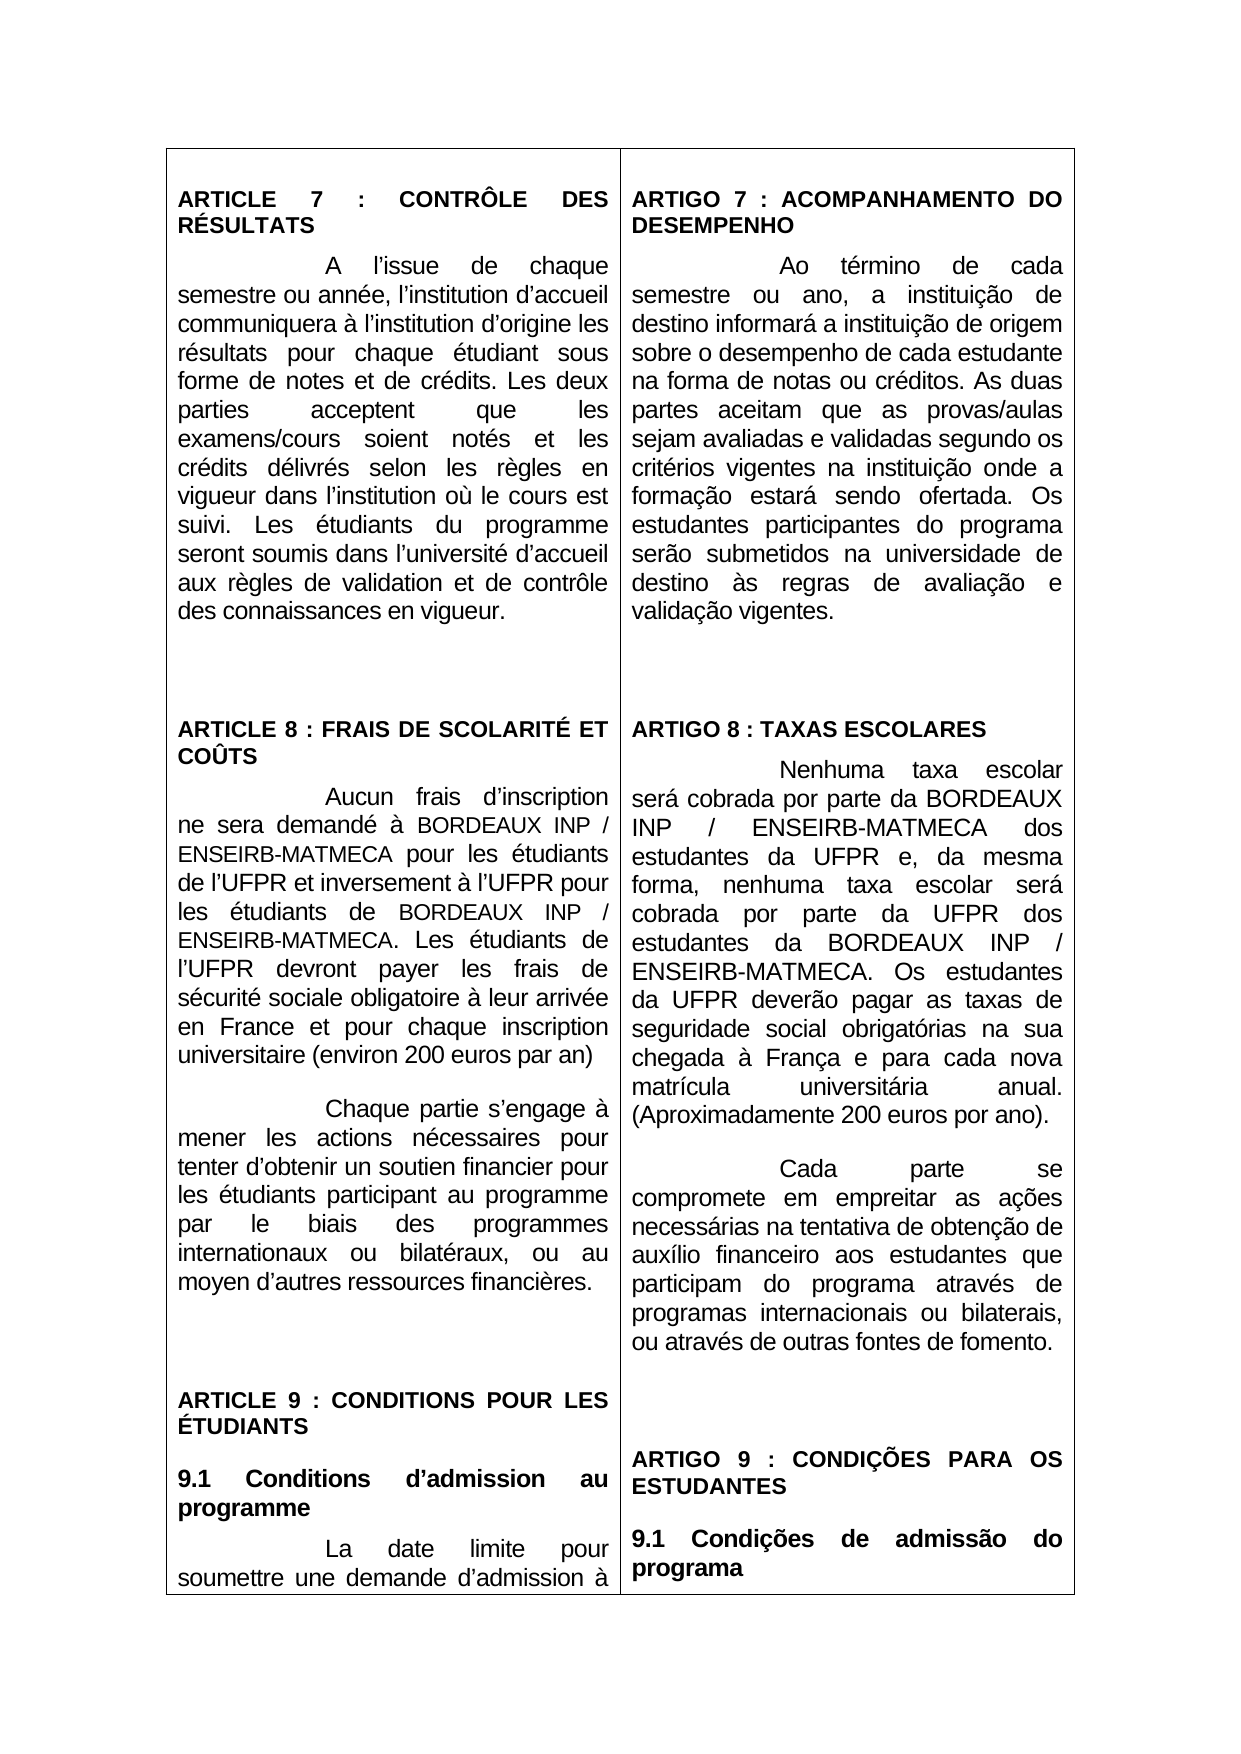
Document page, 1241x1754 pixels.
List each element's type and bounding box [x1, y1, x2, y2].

table_header [167, 149, 620, 1594]
table_header [621, 149, 1074, 1594]
